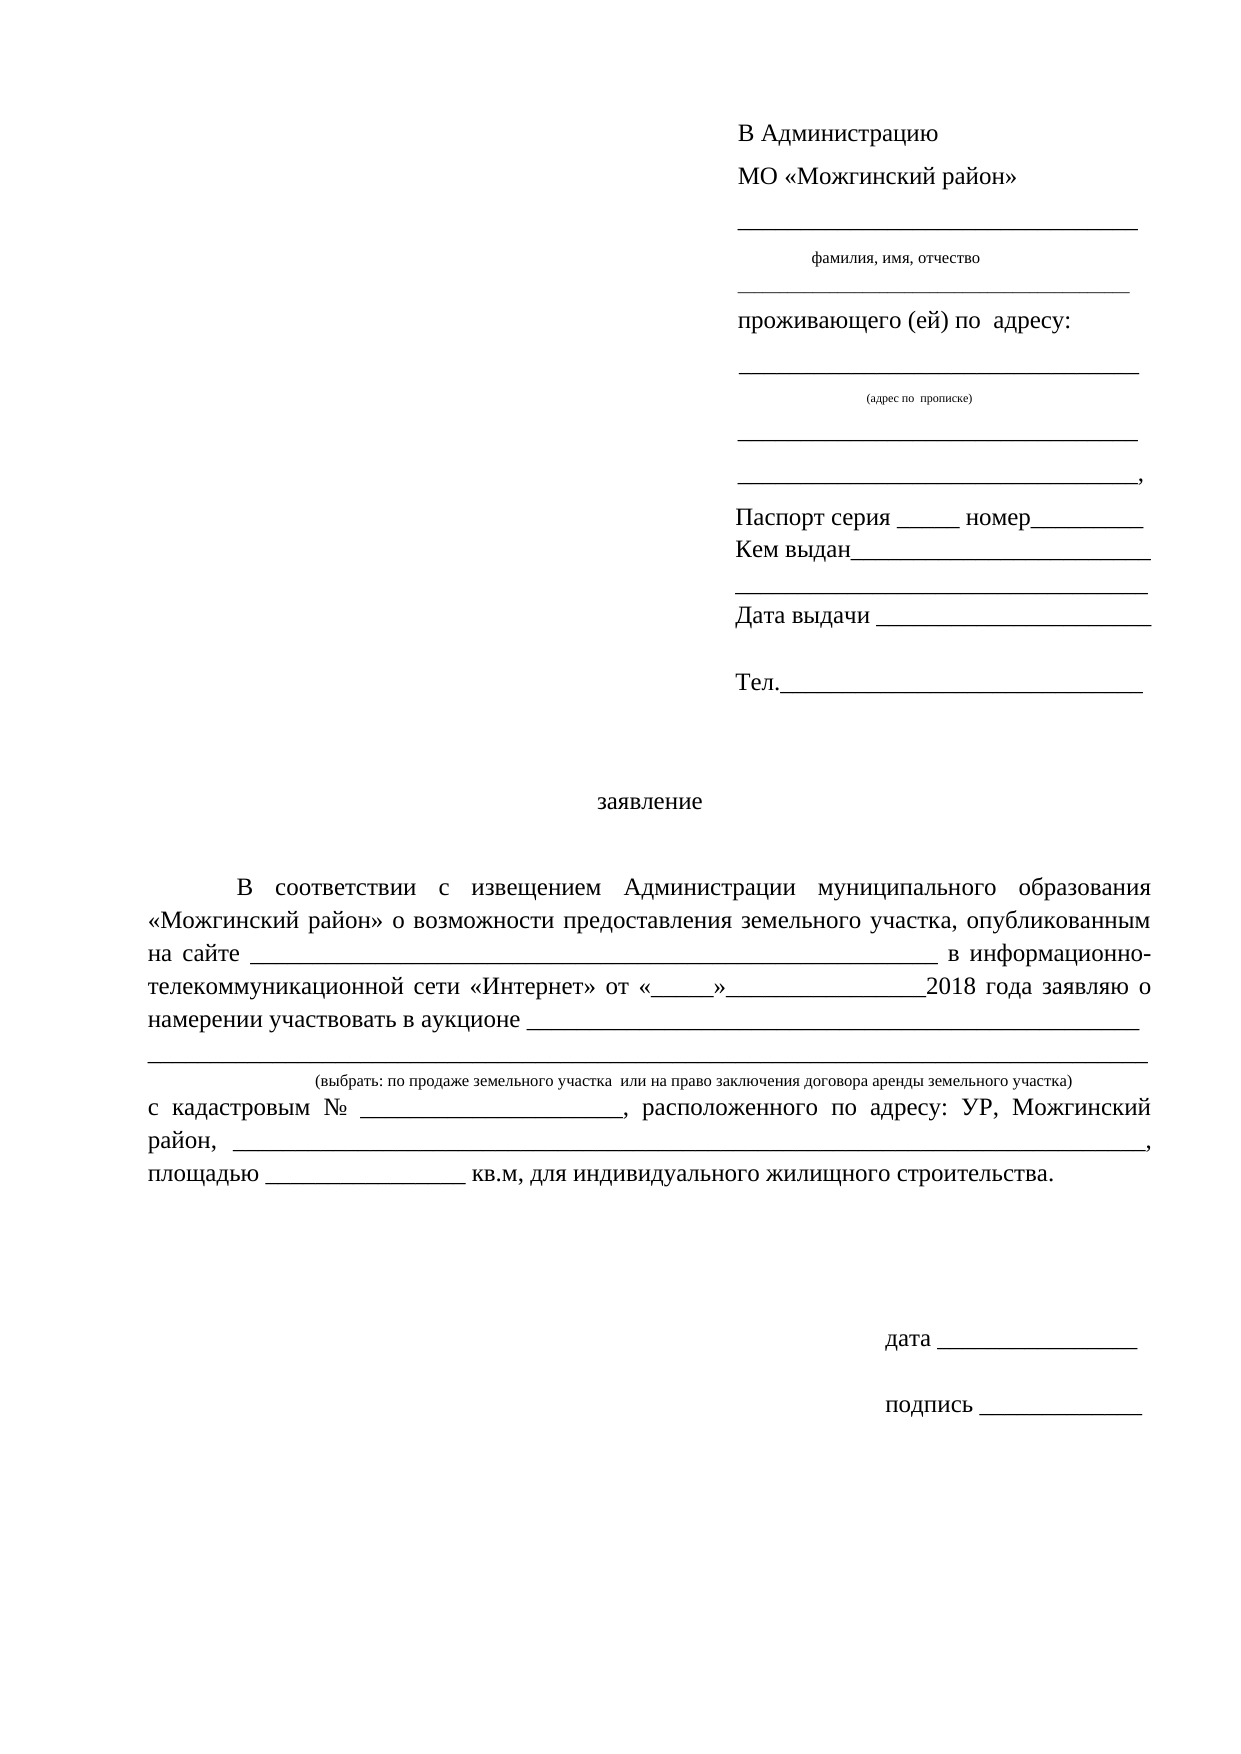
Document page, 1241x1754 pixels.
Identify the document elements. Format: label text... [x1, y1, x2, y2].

text _______________________________________________ [148, 276, 1152, 295]
text Кем выдан________________________ [148, 534, 1152, 563]
text дата ________________ [148, 1323, 1152, 1352]
text _________________________________ [148, 568, 1152, 596]
text заявление [148, 786, 1152, 815]
text Паспорт серия _____ номер_________ [148, 502, 1152, 530]
text проживающего (ей) по адресу: [148, 305, 1152, 334]
text В Администрацию [664, 118, 1152, 147]
text ________________________________ [590, 348, 1152, 377]
text ________________________________, [148, 458, 1152, 487]
text Тел._____________________________ [148, 667, 1152, 695]
text МО «Можгинский район» [664, 161, 1152, 190]
text (выбрать: по продаже земельного участка или на право заключения договора аренды земельного участка) [148, 1070, 1152, 1089]
text В соответствии с извещением Администрации муниципального образования «Можгинский район» о возможности предоставления земельного участка, опубликованным на сайте _______________________________________________________ в информационно-телекоммуникационной сети «Интернет» от «_____»________________2018 года заявляю о намерении участвовать в аукционе _________________________________________________ [148, 872, 1152, 1033]
text (адрес по прописке) [148, 391, 1152, 415]
text ________________________________ [148, 204, 1152, 233]
text фамилия, имя, отчество [148, 247, 1152, 267]
text подпись _____________ [148, 1389, 1152, 1418]
text Дата выдачи ______________________ [148, 601, 1152, 629]
text ________________________________________________________________________________ [148, 1037, 1152, 1066]
text с кадастровым № _____________________, расположенного по адресу: УР, Можгинский район, _________________________________________________________________________, площадью ________________ кв.м, для индивидуального жилищного строительства. [148, 1092, 1152, 1187]
text ________________________________ [664, 415, 1152, 444]
